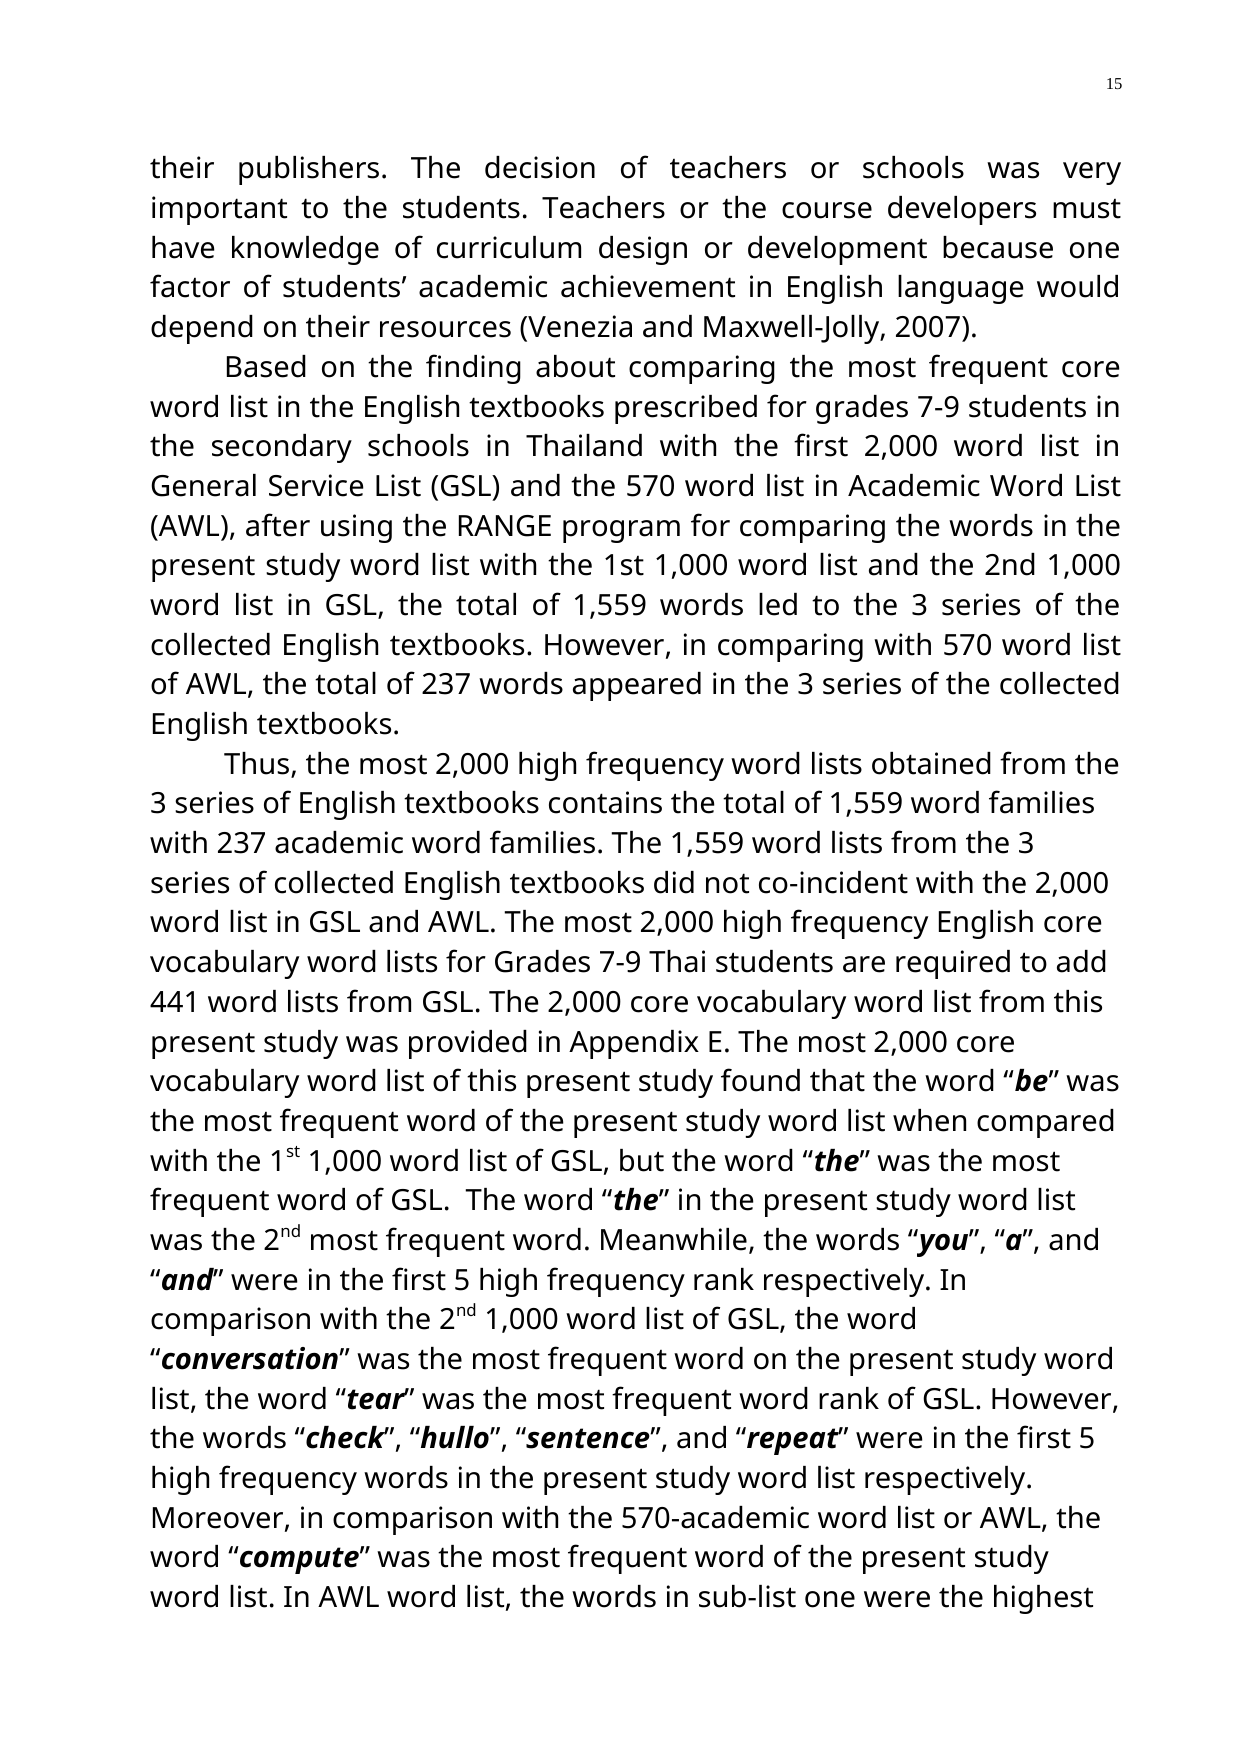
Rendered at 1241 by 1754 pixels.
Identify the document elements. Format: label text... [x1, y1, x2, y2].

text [150, 743, 1122, 1616]
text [150, 148, 1122, 346]
text Based on the finding about comparing the most frequent core word list in the English textbooks prescribed for grades 7-9 students in the secondary schools in Thailand with the first 2,000 word list in General Service List (GSL) and the 570 word list in Academic Word List (AWL), after using the RANGE program for comparing the words in the present study word list with the 1st 1,000 word list and the 2nd 1,000 word list in GSL, the total of 1,559 words led to the 3 series of the collected English textbooks. However, in comparing with 570 word list of AWL, the total of 237 words appeared in the 3 series of the collected English textbooks. [150, 346, 1122, 743]
